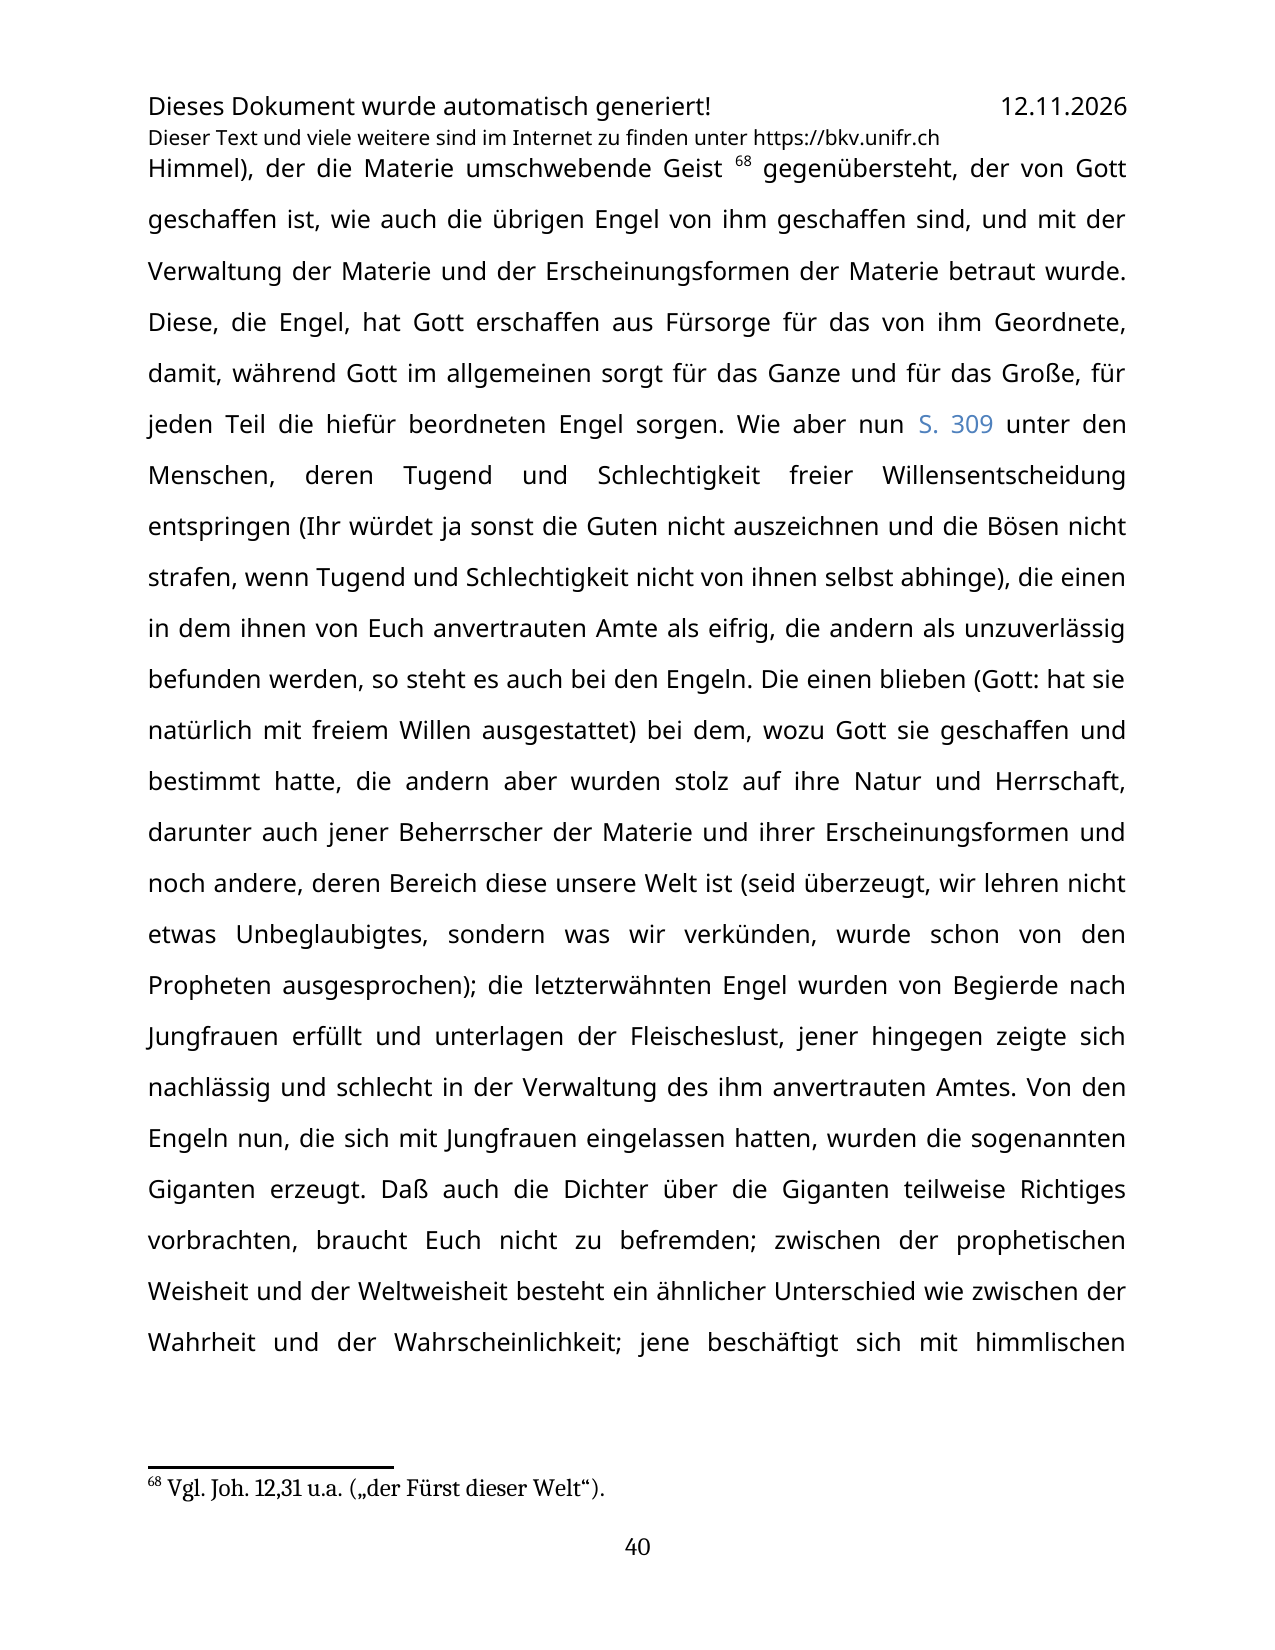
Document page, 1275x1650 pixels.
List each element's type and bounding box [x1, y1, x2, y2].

text [148, 151, 1127, 1359]
